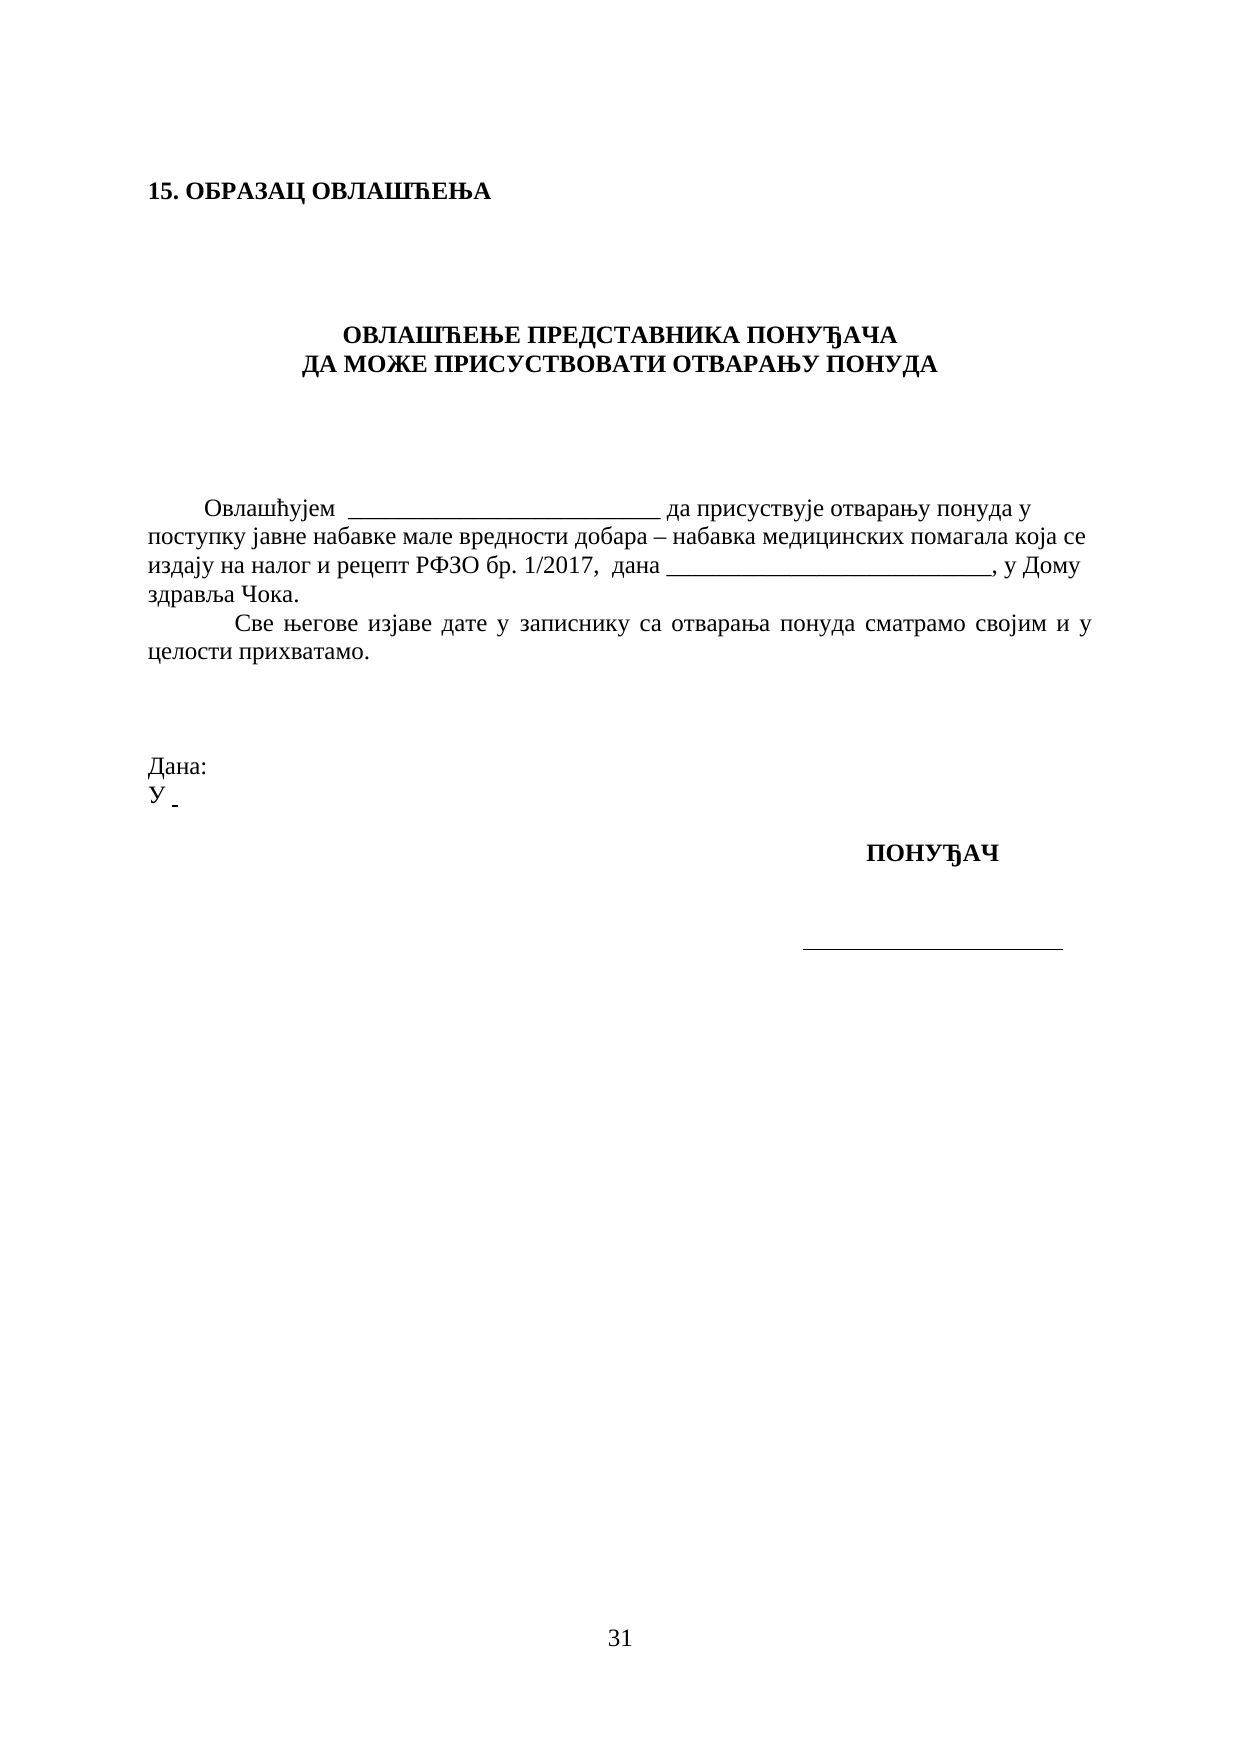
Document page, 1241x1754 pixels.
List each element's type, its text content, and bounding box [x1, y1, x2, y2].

text 15. ОБРАЗАЦ ОВЛАШЋЕЊА [148, 176, 1093, 205]
text У [148, 780, 1093, 809]
text Све његове изјаве дате у записнику са отварања понуда сматрамо својим и у целости прихватамо. [148, 608, 1093, 665]
text ПОНУЂАЧ [148, 838, 1093, 866]
text Овлашћујем _________________________ да присуствује отварању понуда у поступку јавне набавке мале вредности добара – набавка медицинских помагала која се издају на налог и рецепт РФЗО бр. 1/2017, дана __________________________, у Дому здравља Чока. [148, 493, 1093, 608]
text Дана: [148, 751, 1093, 780]
text ОВЛАШЋЕЊЕ ПРЕДСТАВНИКА ПОНУЂАЧА [148, 320, 1093, 349]
text ДА МОЖЕ ПРИСУСТВОВАТИ ОТВАРАЊУ ПОНУДА [148, 349, 1093, 378]
